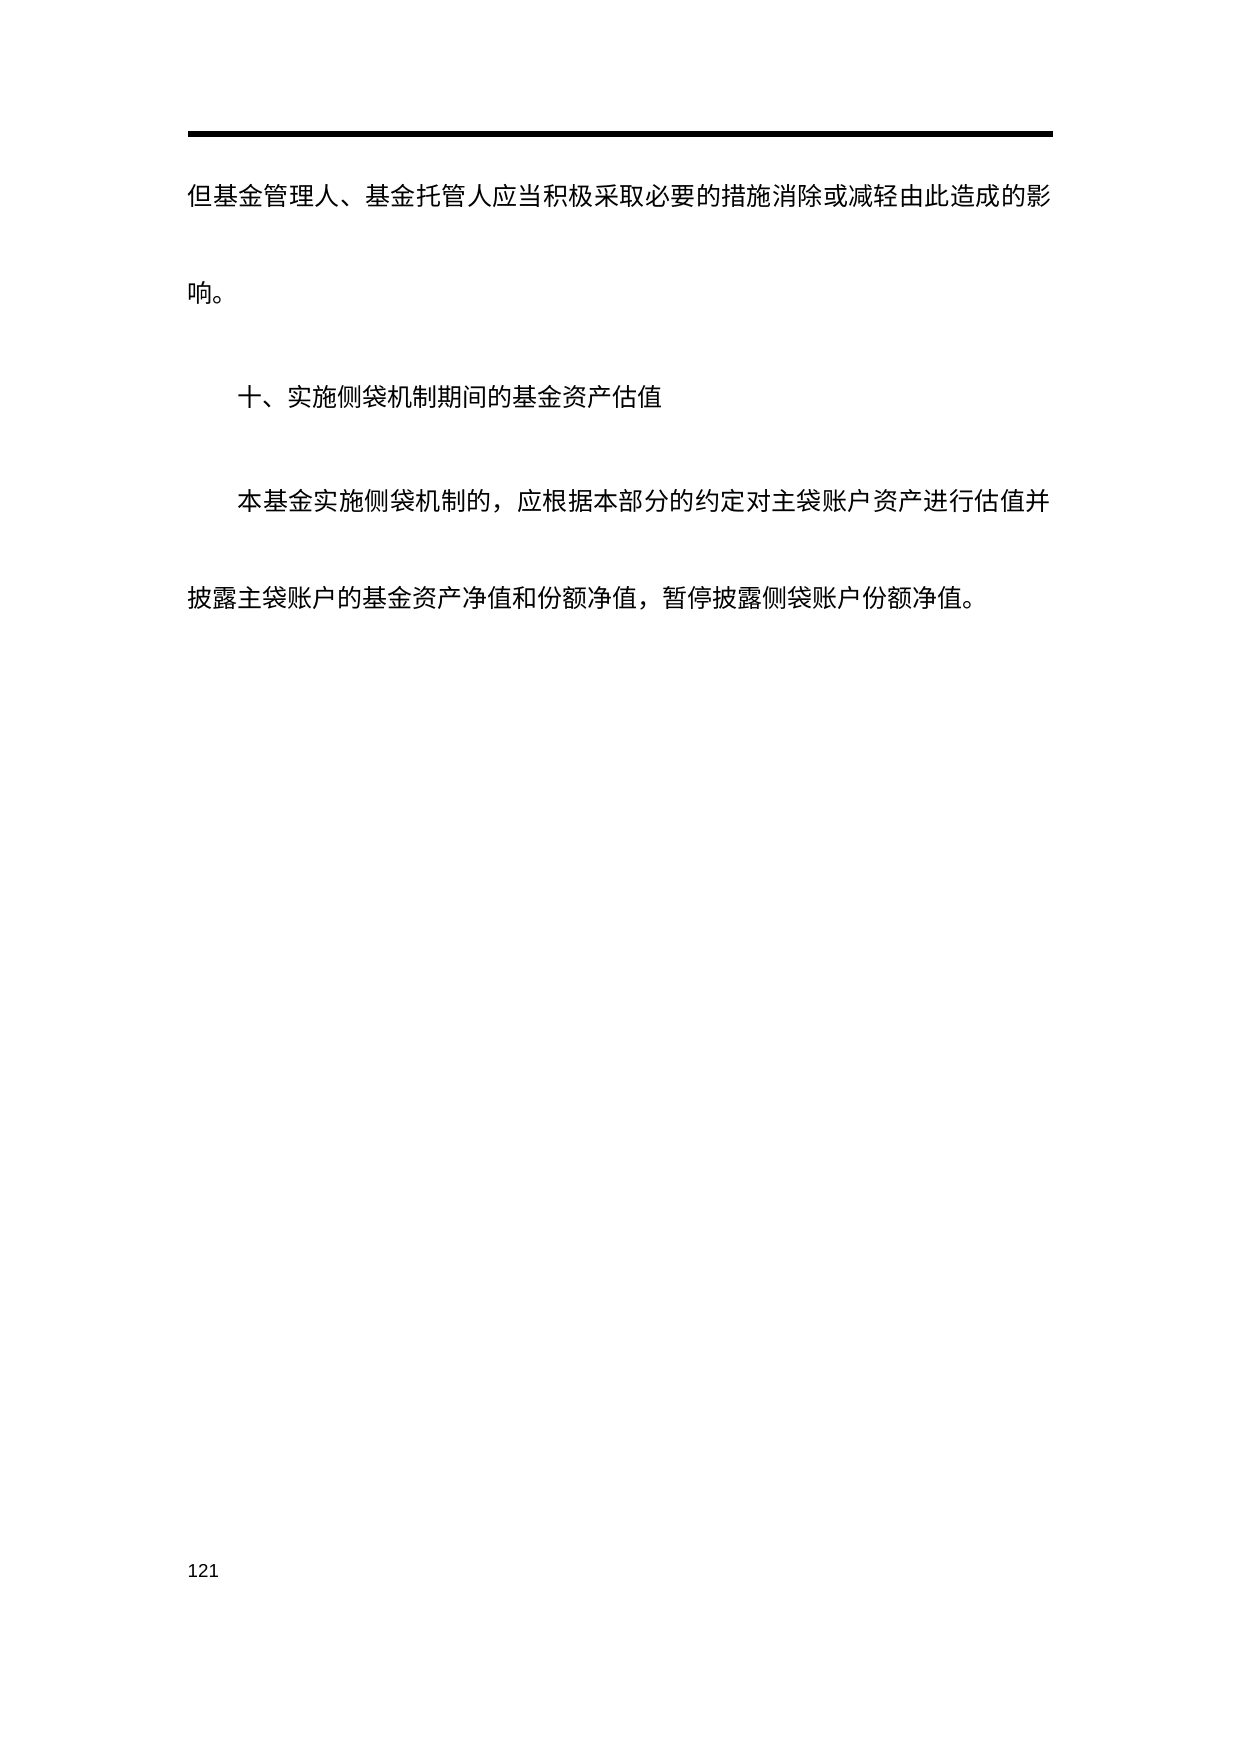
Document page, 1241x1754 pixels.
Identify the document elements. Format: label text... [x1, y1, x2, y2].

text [187, 162, 1053, 324]
text 本基金实施侧袋机制的，应根据本部分的约定对主袋账户资产进行估值并披露主袋账户的基金资产净值和份额净值，暂停披露侧袋账户份额净值。 [187, 467, 1053, 629]
text 十、实施侧袋机制期间的基金资产估值 [187, 363, 1053, 428]
